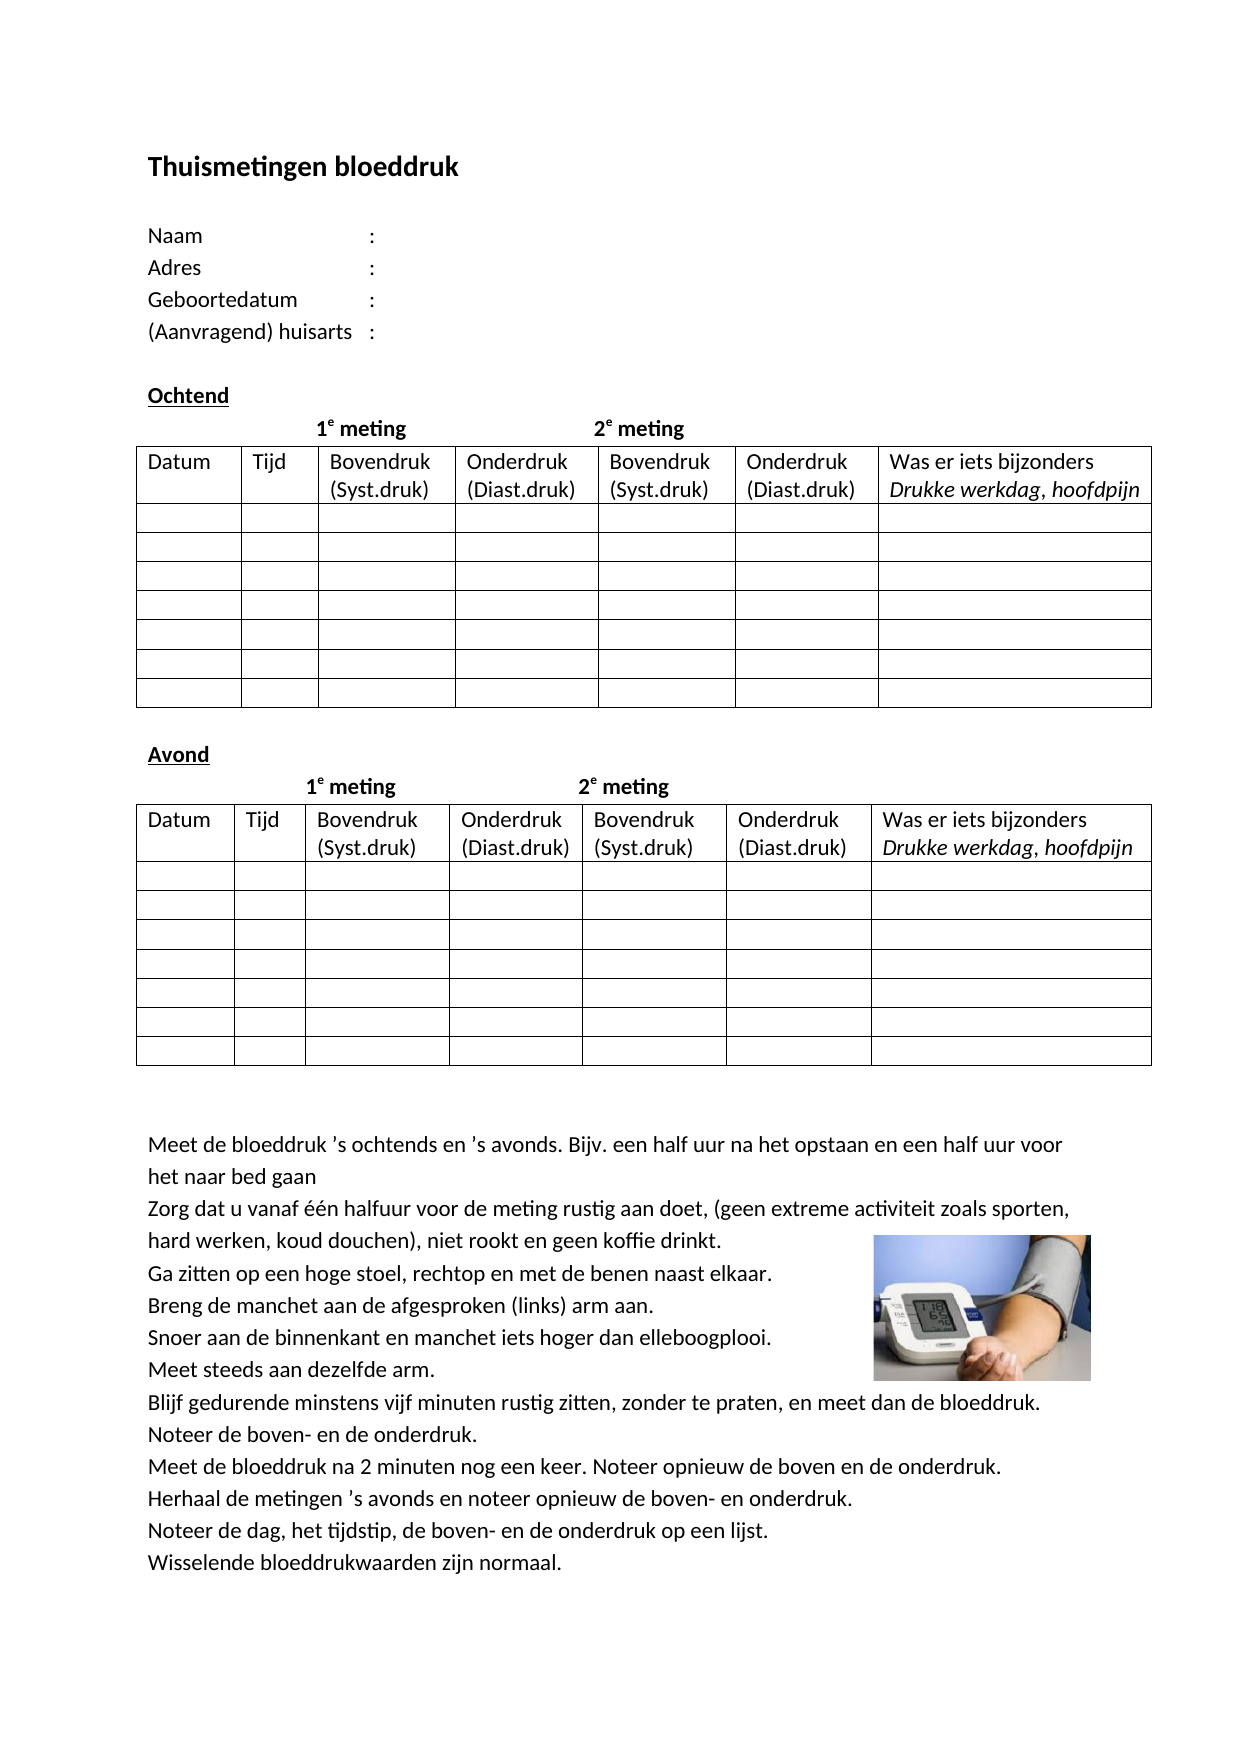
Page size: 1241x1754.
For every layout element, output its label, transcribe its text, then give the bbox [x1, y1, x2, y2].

table_cell [727, 1037, 871, 1065]
table_header Was er iets bijzonders Drukke werkdag, hoofdpijn [872, 805, 1151, 861]
table_header Onderdruk (Diast.druk) [456, 447, 598, 503]
table_cell [306, 950, 449, 977]
table_cell [879, 679, 1151, 707]
table_cell [727, 862, 871, 890]
table_cell [306, 862, 449, 890]
table_cell [599, 504, 735, 532]
table_header Datum [137, 805, 234, 861]
table_cell [319, 533, 455, 561]
picture [873, 1287, 1091, 1291]
table_cell [137, 504, 241, 532]
picture [873, 1319, 1091, 1323]
table_cell [879, 591, 1151, 619]
text Ga zitten op een hoge stoel, rechtop en met de benen naast elkaar. [148, 1259, 1093, 1287]
table_cell [137, 620, 241, 648]
table_cell [872, 862, 1151, 890]
table_cell [137, 891, 234, 919]
table_header Bovendruk (Syst.druk) [319, 447, 455, 503]
table_cell [599, 620, 735, 648]
text Meet steeds aan dezelfde arm. [148, 1355, 1093, 1383]
table_cell [235, 862, 305, 890]
table_cell [235, 979, 305, 1007]
table_cell [872, 950, 1151, 977]
table_cell [872, 891, 1151, 919]
picture [873, 1351, 1091, 1355]
text Noteer de dag, het tijdstip, de boven- en de onderdruk op een lijst. [148, 1516, 1093, 1544]
text Herhaal de metingen ’s avonds en noteer opnieuw de boven- en onderdruk. [148, 1484, 1093, 1512]
table_cell [319, 650, 455, 677]
table_header Tijd [242, 447, 318, 503]
text Adres : [148, 253, 1093, 281]
table_cell [879, 562, 1151, 590]
table_cell [306, 1008, 449, 1036]
table_cell [456, 562, 598, 590]
table_cell [872, 920, 1151, 948]
table_cell [599, 679, 735, 707]
table_cell [872, 1008, 1151, 1036]
text Snoer aan de binnenkant en manchet iets hoger dan elleboogplooi. [148, 1323, 1093, 1351]
table_cell [137, 950, 234, 977]
table_cell [137, 1037, 234, 1065]
table_cell [736, 650, 878, 677]
table_cell [242, 591, 318, 619]
table_cell [137, 979, 234, 1007]
table_cell [319, 562, 455, 590]
table_cell [456, 533, 598, 561]
table_header Onderdruk (Diast.druk) [736, 447, 878, 503]
table_cell [137, 920, 234, 948]
picture [873, 1255, 1091, 1259]
table_cell [306, 891, 449, 919]
text Naam : [148, 221, 1093, 249]
table_header Bovendruk (Syst.druk) [306, 805, 449, 861]
text Meet de bloeddruk ’s ochtends en ’s avonds. Bijv. een half uur na het opstaan en een half uur voor het naar bed gaan [148, 1130, 1093, 1190]
table_cell [235, 1008, 305, 1036]
table_cell [456, 650, 598, 677]
table_cell [319, 620, 455, 648]
table_cell [879, 533, 1151, 561]
table_cell [727, 950, 871, 977]
table_cell [727, 920, 871, 948]
text Meet de bloeddruk na 2 minuten nog een keer. Noteer opnieuw de boven en de onderdruk. [148, 1452, 1093, 1480]
table_header Bovendruk (Syst.druk) [583, 805, 726, 861]
table_cell [235, 950, 305, 977]
text (Aanvragend) huisarts : [148, 317, 1093, 345]
table_cell [137, 1008, 234, 1036]
table_cell [242, 679, 318, 707]
table_header Onderdruk (Diast.druk) [727, 805, 871, 861]
text Geboortedatum : [148, 285, 1093, 313]
table_cell [599, 591, 735, 619]
table_cell [235, 1037, 305, 1065]
table_cell [583, 979, 726, 1007]
text Blijf gedurende minstens vijf minuten rustig zitten, zonder te praten, en meet dan de bloeddruk. Noteer de boven- en de onderdruk. [148, 1388, 1093, 1448]
table_cell [242, 533, 318, 561]
table_cell [242, 650, 318, 677]
text Avond [148, 740, 1093, 768]
table_cell [137, 650, 241, 677]
table_cell [450, 950, 582, 977]
table_cell [242, 504, 318, 532]
table_cell [583, 891, 726, 919]
table_cell [456, 620, 598, 648]
table_cell [583, 1008, 726, 1036]
table_header Was er iets bijzonders Drukke werkdag, hoofdpijn [879, 447, 1151, 503]
table_cell [727, 1008, 871, 1036]
table_cell [872, 979, 1151, 1007]
table_cell [879, 504, 1151, 532]
text 1e meting 2e meting [221, 772, 1093, 800]
table_cell [736, 620, 878, 648]
table_header Tijd [235, 805, 305, 861]
table_cell [456, 591, 598, 619]
table_cell [235, 891, 305, 919]
table_cell [450, 920, 582, 948]
table_cell [137, 533, 241, 561]
table_cell [235, 920, 305, 948]
table_cell [599, 533, 735, 561]
table_cell [450, 891, 582, 919]
table_cell [306, 979, 449, 1007]
table_cell [319, 679, 455, 707]
table_cell [736, 679, 878, 707]
table_cell [137, 591, 241, 619]
table_cell [306, 920, 449, 948]
text Breng de manchet aan de afgesproken (links) arm aan. [148, 1291, 1093, 1319]
text Thuismetingen bloeddruk [148, 148, 1093, 183]
table_cell [242, 620, 318, 648]
text Wisselende bloeddrukwaarden zijn normaal. [148, 1548, 1093, 1577]
table_cell [599, 562, 735, 590]
table_cell [583, 920, 726, 948]
table_cell [727, 979, 871, 1007]
table_cell [736, 591, 878, 619]
text Zorg dat u vanaf één halfuur voor de meting rustig aan doet, (geen extreme activiteit zoals sporten, hard werken, koud douchen), niet rookt en geen koffie drinkt. [148, 1194, 1093, 1255]
table_cell [450, 1008, 582, 1036]
table_cell [319, 591, 455, 619]
table_cell [306, 1037, 449, 1065]
text Ochtend [148, 382, 1093, 410]
table_cell [599, 650, 735, 677]
table_cell [450, 1037, 582, 1065]
table_header Datum [137, 447, 241, 503]
table_cell [319, 504, 455, 532]
table_cell [242, 562, 318, 590]
table_cell [583, 862, 726, 890]
table_cell [879, 620, 1151, 648]
table_cell [736, 533, 878, 561]
table_cell [736, 504, 878, 532]
table_cell [456, 504, 598, 532]
table_header Bovendruk (Syst.druk) [599, 447, 735, 503]
table_cell [583, 1037, 726, 1065]
table_cell [450, 979, 582, 1007]
table_cell [879, 650, 1151, 677]
table_cell [137, 562, 241, 590]
table_cell [456, 679, 598, 707]
table_cell [727, 891, 871, 919]
table_header Onderdruk (Diast.druk) [450, 805, 582, 861]
table_cell [450, 862, 582, 890]
table_cell [872, 1037, 1151, 1065]
table_cell [736, 562, 878, 590]
text 1e meting 2e meting [148, 414, 1093, 442]
table_cell [583, 950, 726, 977]
table_cell [137, 862, 234, 890]
table_cell [137, 679, 241, 707]
